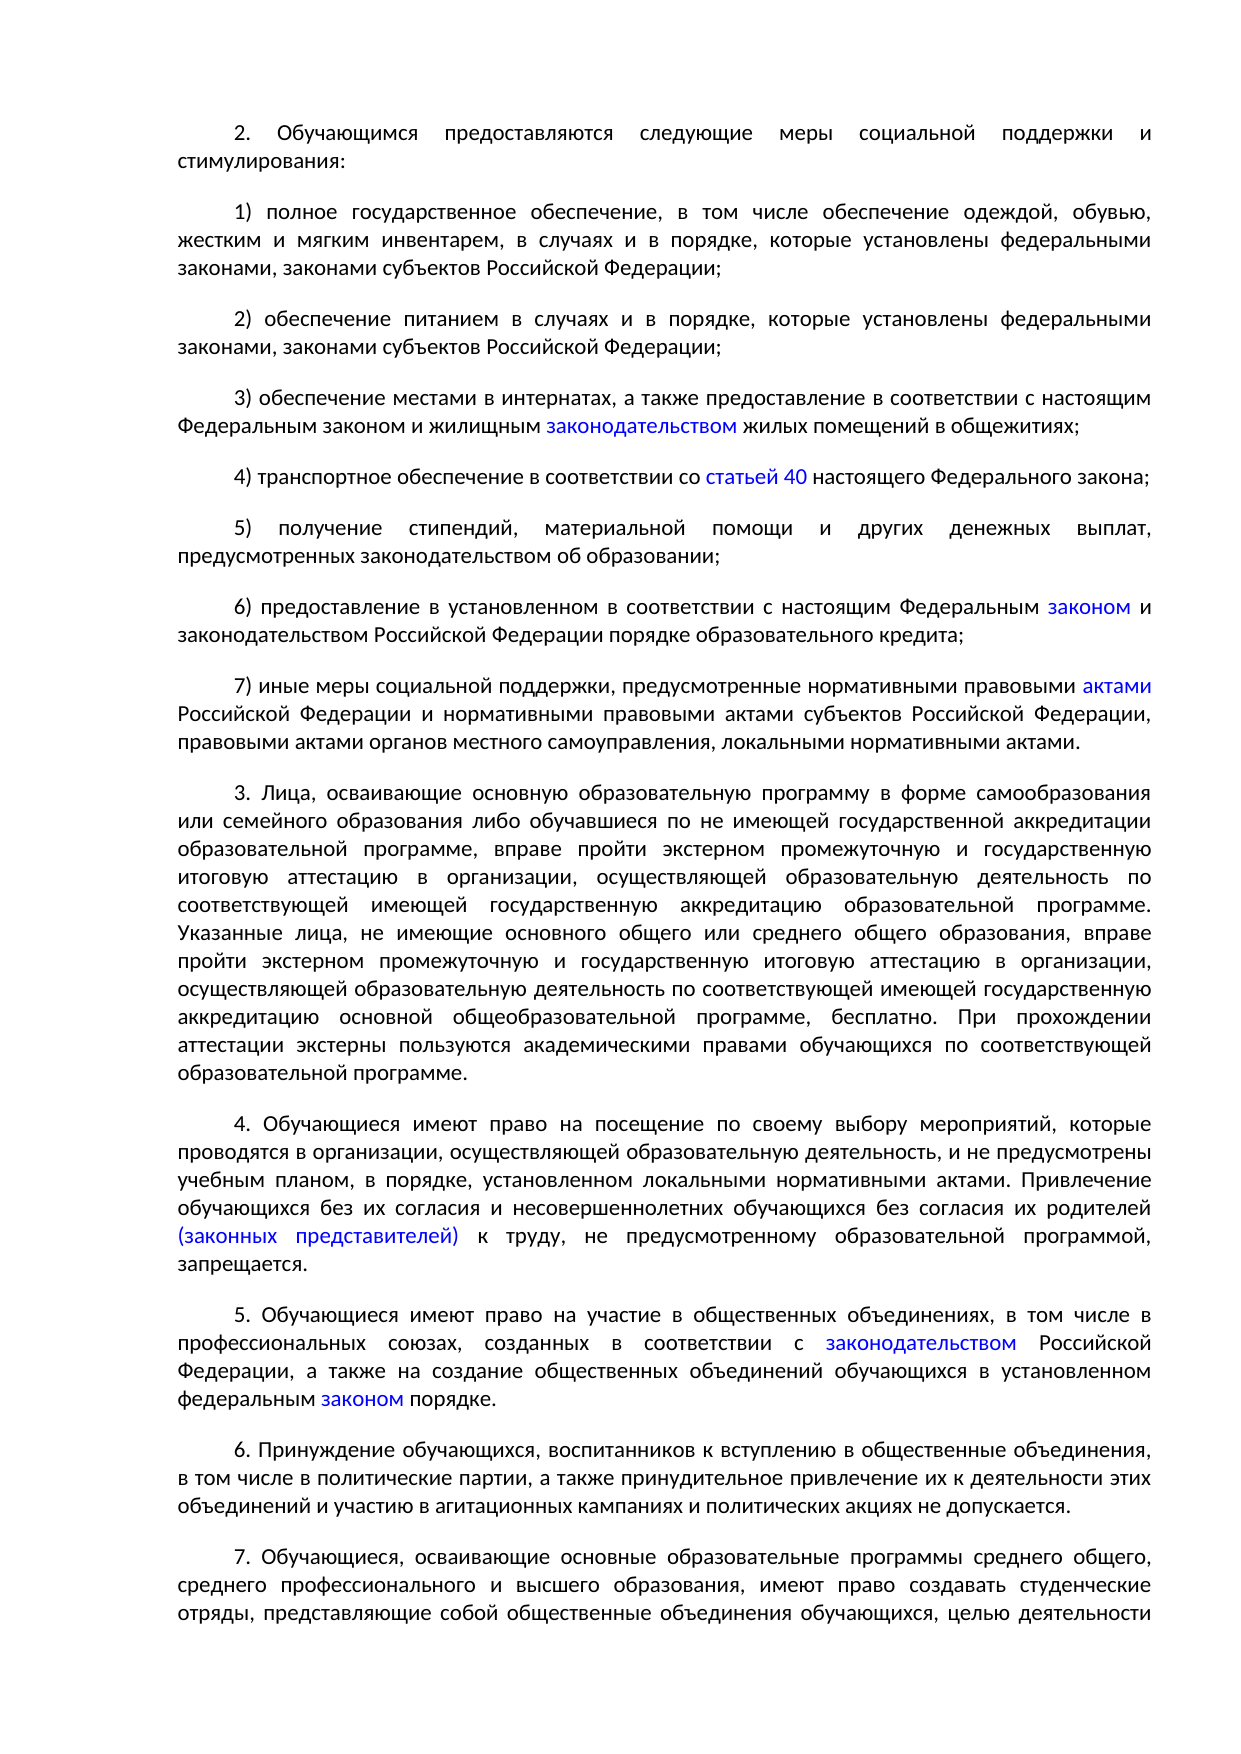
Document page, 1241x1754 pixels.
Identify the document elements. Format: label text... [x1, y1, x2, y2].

text 4. Обучающиеся имеют право на посещение по своему выбору мероприятий, которые проводятся в организации, осуществляющей образовательную деятельность, и не предусмотрены учебным планом, в порядке, установленном локальными нормативными актами. Привлечение обучающихся без их согласия и несовершеннолетних обучающихся без согласия их родителей (законных представителей) к труду, не предусмотренному образовательной программой, запрещается. [177, 1109, 1152, 1277]
text 6. Принуждение обучающихся, воспитанников к вступлению в общественные объединения, в том числе в политические партии, а также принудительное привлечение их к деятельности этих объединений и участию в агитационных кампаниях и политических акциях не допускается. [177, 1435, 1152, 1519]
text 6) предоставление в установленном в соответствии с настоящим Федеральным законом и законодательством Российской Федерации порядке образовательного кредита; [177, 592, 1152, 648]
text 5. Обучающиеся имеют право на участие в общественных объединениях, в том числе в профессиональных союзах, созданных в соответствии с законодательством Российской Федерации, а также на создание общественных объединений обучающихся в установленном федеральным законом порядке. [177, 1300, 1152, 1412]
text 4) транспортное обеспечение в соответствии со статьей 40 настоящего Федерального закона; [177, 462, 1152, 490]
text 1) полное государственное обеспечение, в том числе обеспечение одеждой, обувью, жестким и мягким инвентарем, в случаях и в порядке, которые установлены федеральными законами, законами субъектов Российской Федерации; [177, 197, 1152, 281]
text 2. Обучающимся предоставляются следующие меры социальной поддержки и стимулирования: [177, 118, 1152, 174]
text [177, 1542, 1152, 1626]
text 3. Лица, осваивающие основную образовательную программу в форме самообразования или семейного образования либо обучавшиеся по не имеющей государственной аккредитации образовательной программе, вправе пройти экстерном промежуточную и государственную итоговую аттестацию в организации, осуществляющей образовательную деятельность по соответствующей имеющей государственную аккредитацию образовательной программе. Указанные лица, не имеющие основного общего или среднего общего образования, вправе пройти экстерном промежуточную и государственную итоговую аттестацию в организации, осуществляющей образовательную деятельность по соответствующей имеющей государственную аккредитацию основной общеобразовательной программе, бесплатно. При прохождении аттестации экстерны пользуются академическими правами обучающихся по соответствующей образовательной программе. [177, 778, 1152, 1086]
text 7) иные меры социальной поддержки, предусмотренные нормативными правовыми актами Российской Федерации и нормативными правовыми актами субъектов Российской Федерации, правовыми актами органов местного самоуправления, локальными нормативными актами. [177, 671, 1152, 755]
text 5) получение стипендий, материальной помощи и других денежных выплат, предусмотренных законодательством об образовании; [177, 513, 1152, 569]
text 2) обеспечение питанием в случаях и в порядке, которые установлены федеральными законами, законами субъектов Российской Федерации; [177, 304, 1152, 360]
text 3) обеспечение местами в интернатах, а также предоставление в соответствии с настоящим Федеральным законом и жилищным законодательством жилых помещений в общежитиях; [177, 383, 1152, 439]
